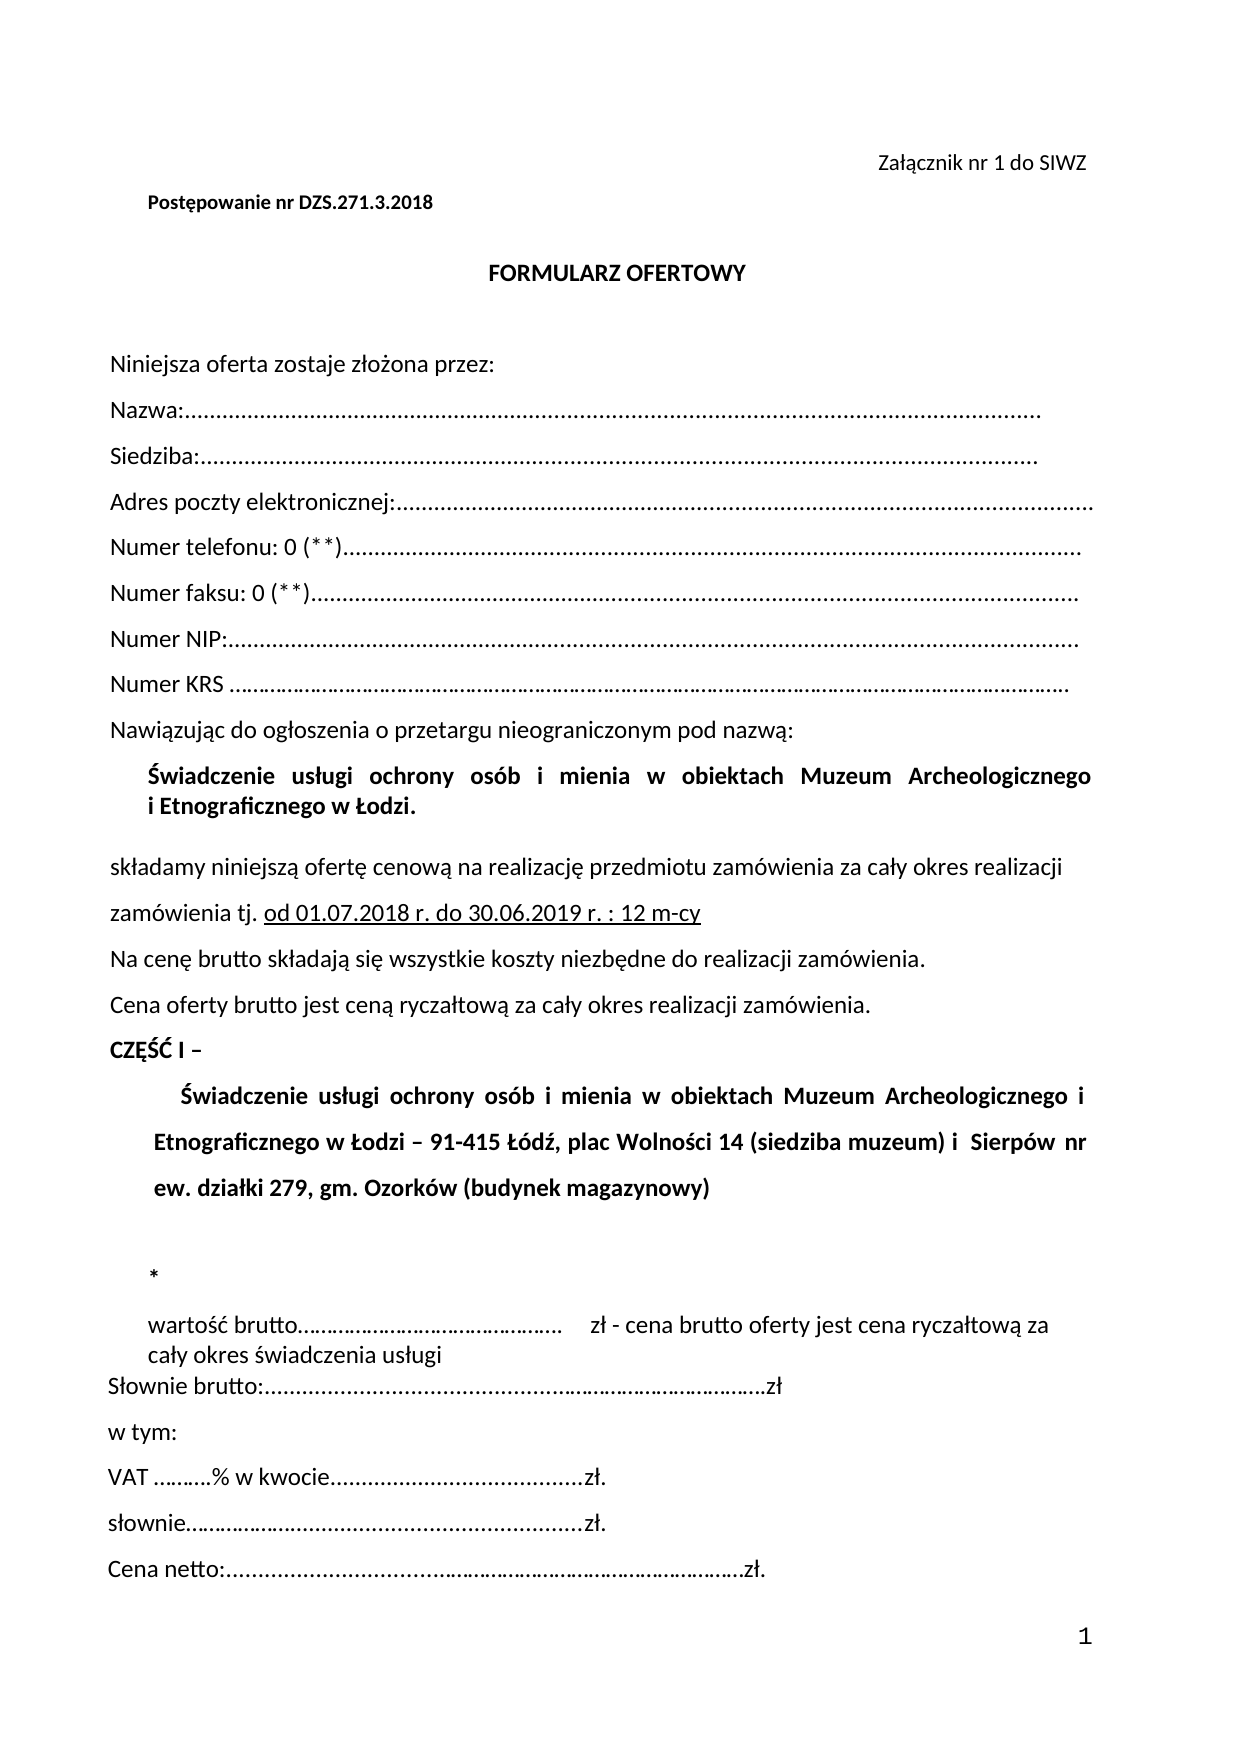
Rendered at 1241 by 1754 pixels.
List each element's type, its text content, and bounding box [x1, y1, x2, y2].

text CZĘŚĆ I – [110, 1034, 1087, 1065]
text Świadczenie usługi ochrony osób i mienia w obiektach Muzeum Archeologicznego i Etnograficznego w Łodzi – 91-415 Łódź, plac Wolności 14 (siedziba muzeum) i Sierpów nr ew. działki 279, gm. Ozorków (budynek magazynowy) [110, 1080, 1087, 1202]
text Cena netto: ………………………………………………zł. [108, 1553, 1087, 1583]
text Świadczenie usługi ochrony osób i mienia w obiektach Muzeum Archeologicznego i Etnograficznego w Łodzi. [148, 760, 1093, 821]
text Postępowanie nr DZS.271.3.2018 [148, 189, 1093, 215]
text zamówienia tj. od 01.07.2018 r. do 30.06.2019 r. : 12 m-cy [110, 897, 1087, 928]
text Załącznik nr 1 do SIWZ [148, 148, 1087, 176]
text Numer telefonu: 0 (**) [110, 531, 1087, 562]
text w tym: [108, 1416, 1087, 1446]
text VAT ……….% w kwocie zł. [108, 1461, 1087, 1492]
text Numer NIP: [110, 623, 1087, 653]
text FORMULARZ OFERTOWY [148, 257, 1087, 287]
text Adres poczty elektronicznej: [110, 486, 1087, 516]
text Nazwa: [110, 394, 1087, 425]
text Cena oferty brutto jest ceną ryczałtową za cały okres realizacji zamówienia. [110, 989, 1087, 1019]
text składamy niniejszą ofertę cenową na realizację przedmiotu zamówienia za cały okres realizacji [110, 852, 1087, 882]
text *wartość brutto………………………………………. zł - cena brutto oferty jest cena ryczałtową za cały okres świadczenia usługi [148, 1263, 1087, 1294]
text Słownie brutto: ……………………………….zł [108, 1370, 1087, 1400]
text Siedziba: [110, 440, 1087, 470]
text Niniejsza oferta zostaje złożona przez: [110, 348, 1087, 379]
text Numer faksu: 0 (**) [110, 577, 1087, 608]
text Na cenę brutto składają się wszystkie koszty niezbędne do realizacji zamówienia. [110, 943, 1087, 973]
text Numer KRS ……………………………………………………………………………………………………………………………….. [110, 668, 1087, 699]
text Nawiązując do ogłoszenia o przetargu nieograniczonym pod nazwą: [110, 714, 1087, 745]
text słownie……………… zł. [108, 1507, 1087, 1538]
